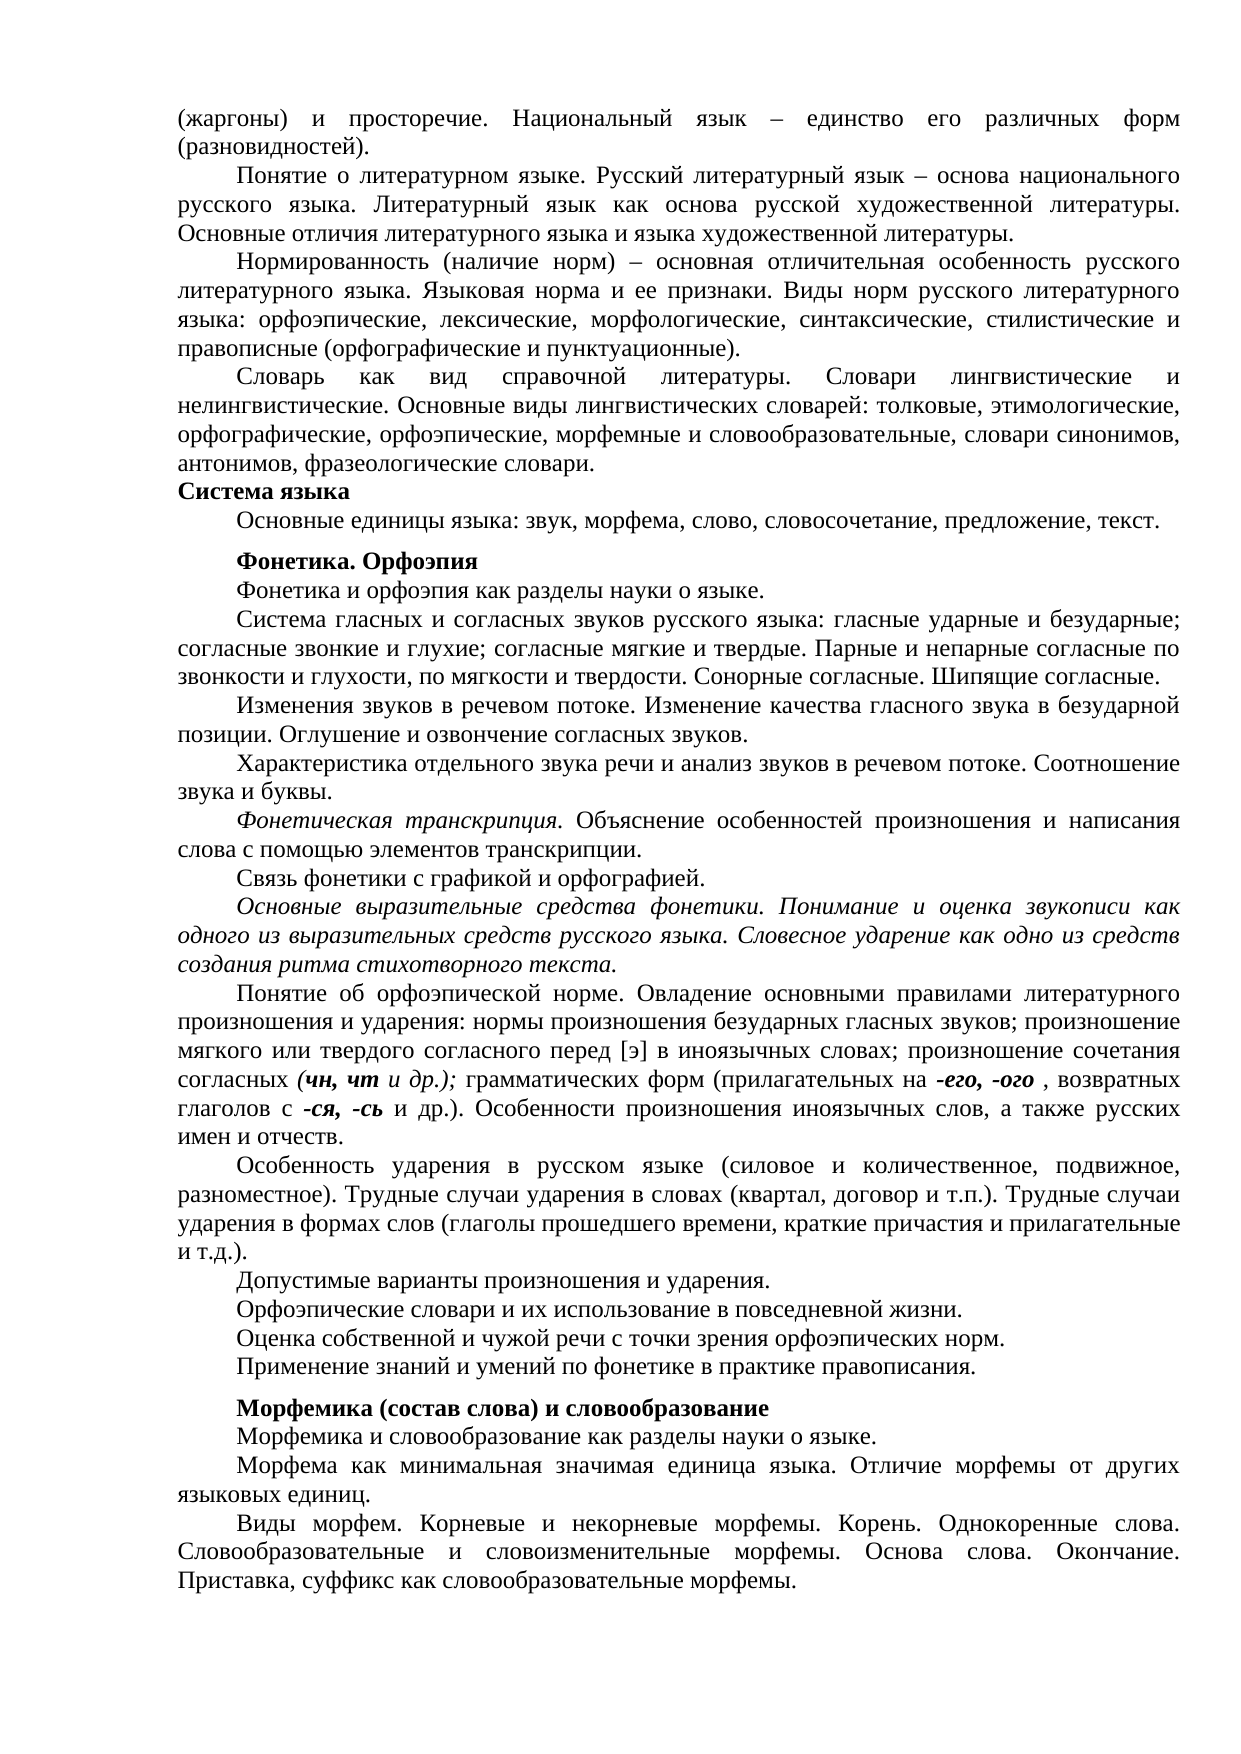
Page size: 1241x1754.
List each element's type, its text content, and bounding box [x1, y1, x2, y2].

text Система языка [177, 476, 1181, 505]
text Морфемика (состав слова) и словообразование [177, 1393, 1181, 1421]
text Морфемика и словообразование как разделы науки о языке. [177, 1421, 1181, 1450]
text Словарь как вид справочной литературы. Словари лингвистические и нелингвистические. Основные виды лингвистических словарей: толковые, этимологические, орфографические, орфоэпические, морфемные и словообразовательные, словари синонимов, антонимов, фразеологические словари. [177, 361, 1181, 476]
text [177, 103, 1181, 160]
text Характеристика отдельного звука речи и анализ звуков в речевом потоке. Соотношение звука и буквы. [177, 748, 1181, 805]
text Орфоэпические словари и их использование в повседневной жизни. [177, 1294, 1181, 1323]
text Понятие о литературном языке. Русский литературный язык – основа национального русского языка. Литературный язык как основа русской художественной литературы. Основные отличия литературного языка и языка художественной литературы. [177, 160, 1181, 246]
text Допустимые варианты произношения и ударения. [177, 1265, 1181, 1294]
text Понятие об орфоэпической норме. Овладение основными правилами литературного произношения и ударения: нормы произношения безударных гласных звуков; произношение мягкого или твердого согласного перед [э] в иноязычных словах; произношение сочетания согласных (чн, чт и др.); грамматических форм (прилагательных на -его, -ого , возвратных глаголов с -ся, -сь и др.). Особенности произношения иноязычных слов, а также русских имен и отчеств. [177, 978, 1181, 1150]
text Система гласных и согласных звуков русского языка: гласные ударные и безударные; согласные звонкие и глухие; согласные мягкие и твердые. Парные и непарные согласные по звонкости и глухости, по мягкости и твердости. Сонорные согласные. Шипящие согласные. [177, 604, 1181, 690]
text Фонетика и орфоэпия как разделы науки о языке. [177, 575, 1181, 604]
text Фонетика. Орфоэпия [177, 546, 1181, 575]
text Связь фонетики с графикой и орфографией. [177, 863, 1181, 891]
text Морфема как минимальная значимая единица языка. Отличие морфемы от других языковых единиц. [177, 1450, 1181, 1508]
text Применение знаний и умений по фонетике в практике правописания. [177, 1351, 1181, 1380]
text Изменения звуков в речевом потоке. Изменение качества гласного звука в безударной позиции. Оглушение и озвончение согласных звуков. [177, 690, 1181, 748]
text Основные выразительные средства фонетики. Понимание и оценка звукописи как одного из выразительных средств русского языка. Словесное ударение как одно из средств создания ритма стихотворного текста. [177, 891, 1181, 978]
text Основные единицы языка: звук, морфема, слово, словосочетание, предложение, текст. [177, 505, 1181, 534]
text Фонетическая транскрипция. Объяснение особенностей произношения и написания слова с помощью элементов транскрипции. [177, 805, 1181, 863]
text Нормированность (наличие норм) – основная отличительная особенность русского литературного языка. Языковая норма и ее признаки. Виды норм русского литературного языка: орфоэпические, лексические, морфологические, синтаксические, стилистические и правописные (орфографические и пунктуационные). [177, 246, 1181, 361]
text Особенность ударения в русском языке (силовое и количественное, подвижное, разноместное). Трудные случаи ударения в словах (квартал, договор и т.п.). Трудные случаи ударения в формах слов (глаголы прошедшего времени, краткие причастия и прилагательные и т.д.). [177, 1150, 1181, 1265]
text Виды морфем. Корневые и некорневые морфемы. Корень. Однокоренные слова. Словообразовательные и словоизменительные морфемы. Основа слова. Окончание. Приставка, суффикс как словообразовательные морфемы. [177, 1508, 1181, 1594]
text Оценка собственной и чужой речи с точки зрения орфоэпических норм. [177, 1323, 1181, 1351]
